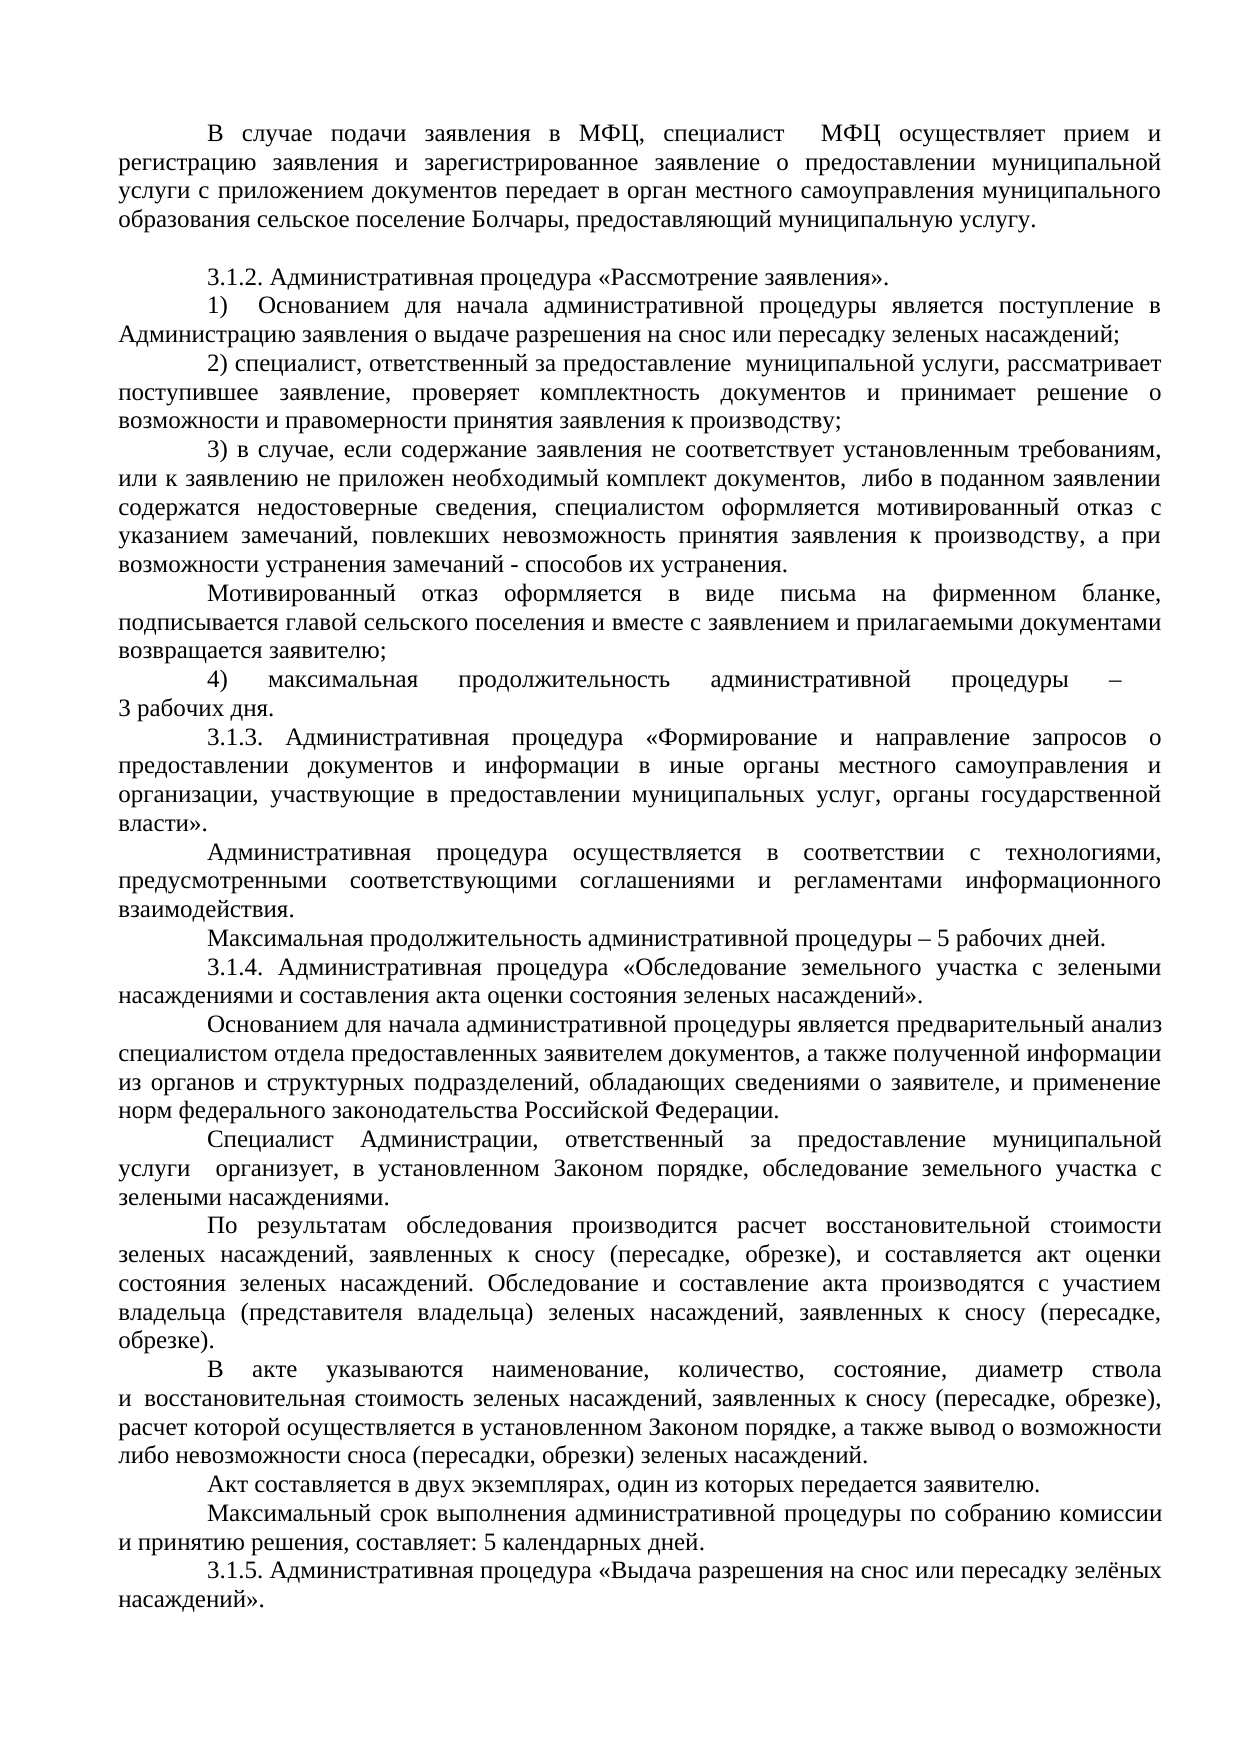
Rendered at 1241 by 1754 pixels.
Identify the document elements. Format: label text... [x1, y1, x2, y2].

text Основанием для начала административной процедуры является предварительный анализ специалистом отдела предоставленных заявителем документов, а также полученной информации из органов и структурных подразделений, обладающих сведениями о заявителе, и применение норм федерального законодательства Российской Федерации. [118, 1009, 1162, 1124]
text Специалист Администрации, ответственный за предоставление муниципальной услуги организует, в установленном Законом порядке, обследование земельного участка с зелеными насаждениями. [118, 1124, 1162, 1211]
text По результатам обследования производится расчет восстановительной стоимости зеленых насаждений, заявленных к сносу (пересадке, обрезке), и составляется акт оценки состояния зеленых насаждений. Обследование и составление акта производятся с участием владельца (представителя владельца) зеленых насаждений, заявленных к сносу (пересадке, обрезке). [118, 1211, 1162, 1354]
text 3.1.2. Административная процедура «Рассмотрение заявления». [118, 262, 1162, 291]
text 1) Основанием для начала административной процедуры является поступление в Администрацию заявления о выдаче разрешения на снос или пересадку зеленых насаждений; [118, 291, 1162, 348]
text Акт составляется в двух экземплярах, один из которых передается заявителю. [118, 1469, 1162, 1498]
text 4) максимальная продолжительность административной процедуры – 3 рабочих дня. [118, 664, 1162, 722]
text Максимальный срок выполнения административной процедуры по собранию комиссии и принятию решения, составляет: 5 календарных дней. [118, 1498, 1162, 1556]
text 2) специалист, ответственный за предоставление муниципальной услуги, рассматривает поступившее заявление, проверяет комплектность документов и принимает решение о возможности и правомерности принятия заявления к производству; [118, 348, 1162, 434]
text Мотивированный отказ оформляется в виде письма на фирменном бланке, подписывается главой сельского поселения и вместе с заявлением и прилагаемыми документами возвращается заявителю; [118, 578, 1162, 664]
text В акте указываются наименование, количество, состояние, диаметр ствола и восстановительная стоимость зеленых насаждений, заявленных к сносу (пересадке, обрезке), расчет которой осуществляется в установленном Законом порядке, а также вывод о возможности либо невозможности сноса (пересадки, обрезки) зеленых насаждений. [118, 1354, 1162, 1469]
text 3.1.4. Административная процедура «Обследование земельного участка с зелеными насаждениями и составления акта оценки состояния зеленых насаждений». [118, 952, 1162, 1009]
text 3) в случае, если содержание заявления не соответствует установленным требованиям, или к заявлению не приложен необходимый комплект документов, либо в поданном заявлении содержатся недостоверные сведения, специалистом оформляется мотивированный отказ с указанием замечаний, повлекших невозможность принятия заявления к производству, а при возможности устранения замечаний - способов их устранения. [118, 434, 1162, 578]
text Максимальная продолжительность административной процедуры – 5 рабочих дней. [118, 923, 1162, 952]
text Административная процедура осуществляется в соответствии с технологиями, предусмотренными соответствующими соглашениями и регламентами информационного взаимодействия. [118, 837, 1162, 923]
text В случае подачи заявления в МФЦ, специалист МФЦ осуществляет прием и регистрацию заявления и зарегистрированное заявление о предоставлении муниципальной услуги с приложением документов передает в орган местного самоуправления муниципального образования сельское поселение Болчары, предоставляющий муниципальную услугу. [118, 118, 1162, 233]
text 3.1.3. Административная процедура «Формирование и направление запросов о предоставлении документов и информации в иные органы местного самоуправления и организации, участвующие в предоставлении муниципальных услуг, органы государственной власти». [118, 722, 1162, 837]
text 3.1.5. Административная процедура «Выдача разрешения на снос или пересадку зелёных насаждений». [118, 1556, 1162, 1613]
